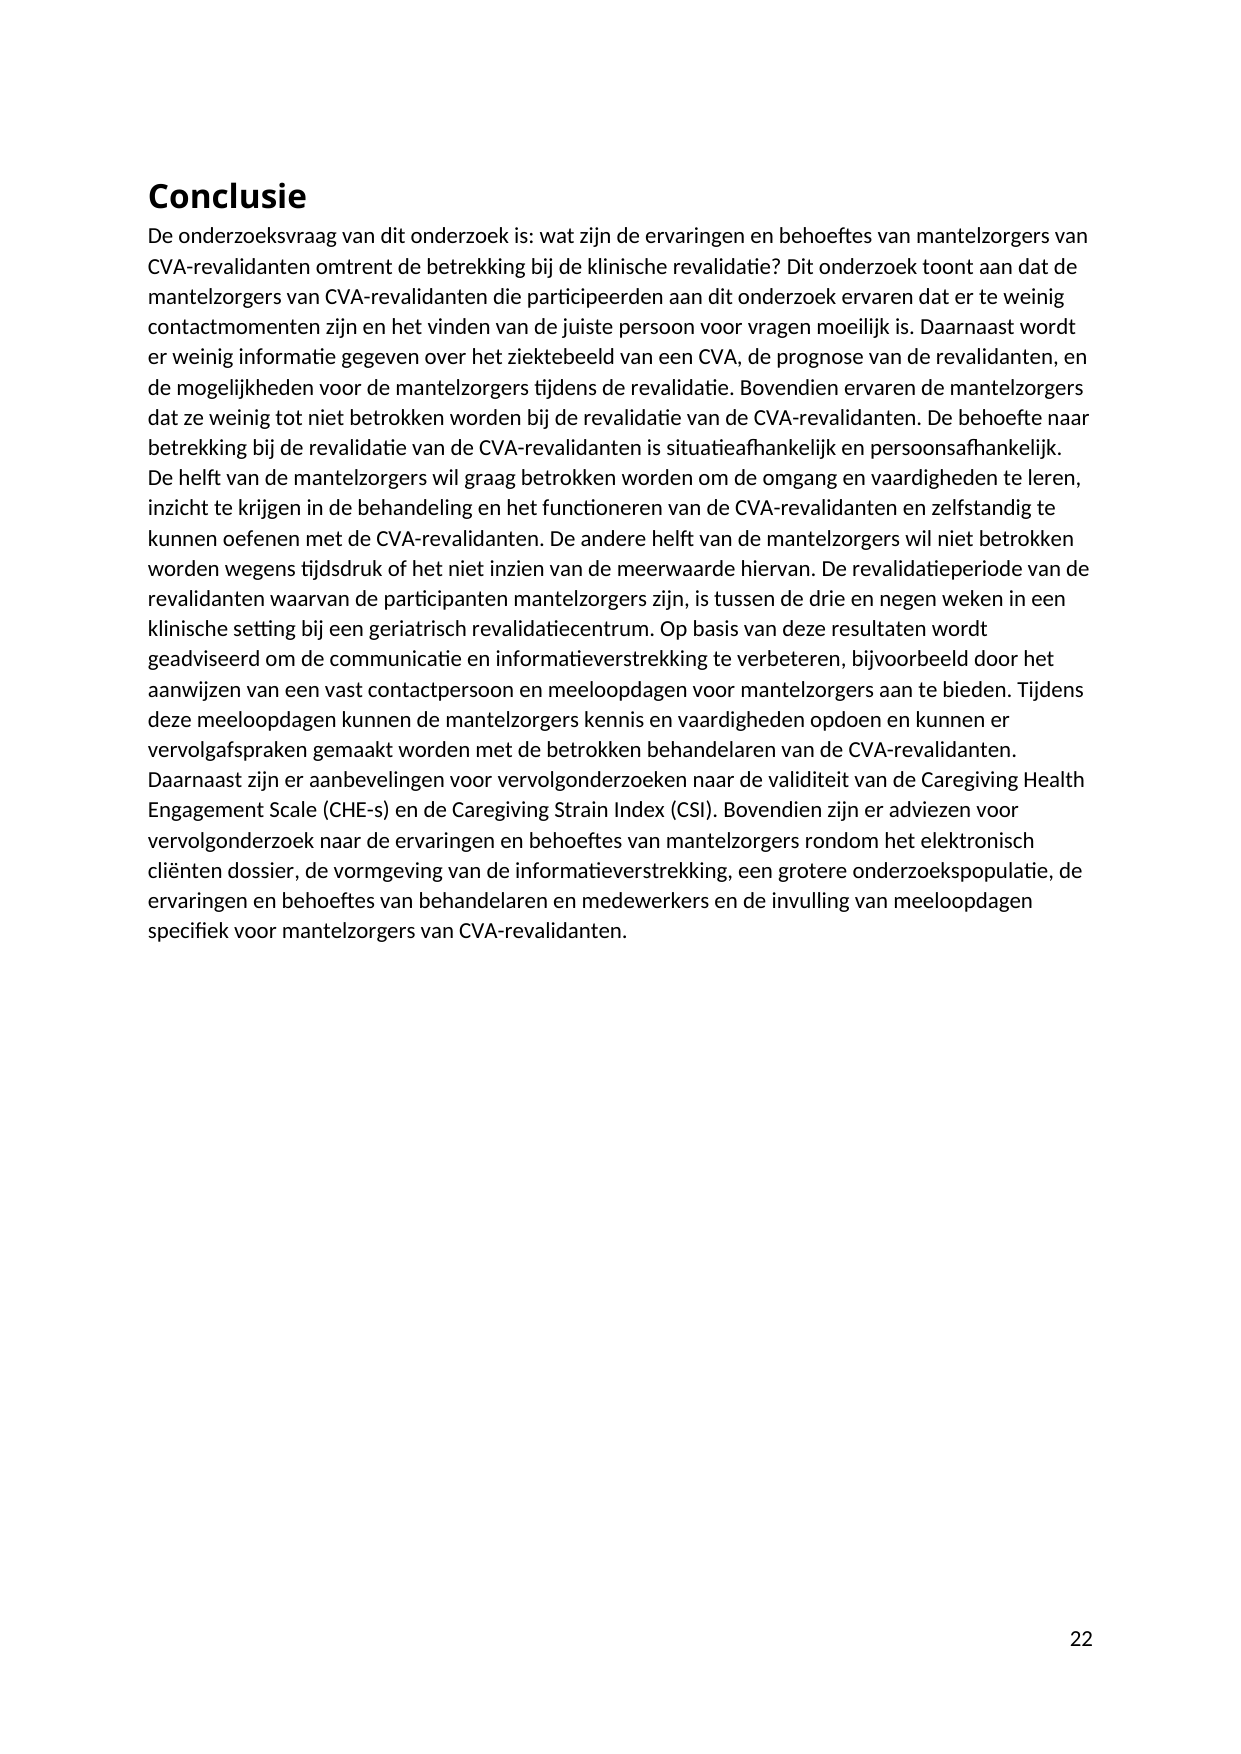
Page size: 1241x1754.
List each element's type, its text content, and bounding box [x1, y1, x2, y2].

text De onderzoeksvraag van dit onderzoek is: wat zijn de ervaringen en behoeftes van mantelzorgers van CVA-revalidanten omtrent de betrekking bij de klinische revalidatie? Dit onderzoek toont aan dat de mantelzorgers van CVA-revalidanten die participeerden aan dit onderzoek ervaren dat er te weinig contactmomenten zijn en het vinden van de juiste persoon voor vragen moeilijk is. Daarnaast wordt er weinig informatie gegeven over het ziektebeeld van een CVA, de prognose van de revalidanten, en de mogelijkheden voor de mantelzorgers tijdens de revalidatie. Bovendien ervaren de mantelzorgers dat ze weinig tot niet betrokken worden bij de revalidatie van de CVA-revalidanten. De behoefte naar betrekking bij de revalidatie van de CVA-revalidanten is situatieafhankelijk en persoonsafhankelijk. De helft van de mantelzorgers wil graag betrokken worden om de omgang en vaardigheden te leren, inzicht te krijgen in de behandeling en het functioneren van de CVA-revalidanten en zelfstandig te kunnen oefenen met de CVA-revalidanten. De andere helft van de mantelzorgers wil niet betrokken worden wegens tijdsdruk of het niet inzien van de meerwaarde hiervan. De revalidatieperiode van de revalidanten waarvan de participanten mantelzorgers zijn, is tussen de drie en negen weken in een klinische setting bij een geriatrisch revalidatiecentrum. Op basis van deze resultaten wordt geadviseerd om de communicatie en informatieverstrekking te verbeteren, bijvoorbeeld door het aanwijzen van een vast contactpersoon en meeloopdagen voor mantelzorgers aan te bieden. Tijdens deze meeloopdagen kunnen de mantelzorgers kennis en vaardigheden opdoen en kunnen er vervolgafspraken gemaakt worden met de betrokken behandelaren van de CVA-revalidanten. Daarnaast zijn er aanbevelingen voor vervolgonderzoeken naar de validiteit van de Caregiving Health Engagement Scale (CHE-s) en de Caregiving Strain Index (CSI). Bovendien zijn er adviezen voor vervolgonderzoek naar de ervaringen en behoeftes van mantelzorgers rondom het elektronisch cliënten dossier, de vormgeving van de informatieverstrekking, een grotere onderzoekspopulatie, de ervaringen en behoeftes van behandelaren en medewerkers en de invulling van meeloopdagen specifiek voor mantelzorgers van CVA-revalidanten. [148, 222, 1093, 944]
subtitle Conclusie [148, 173, 1093, 218]
